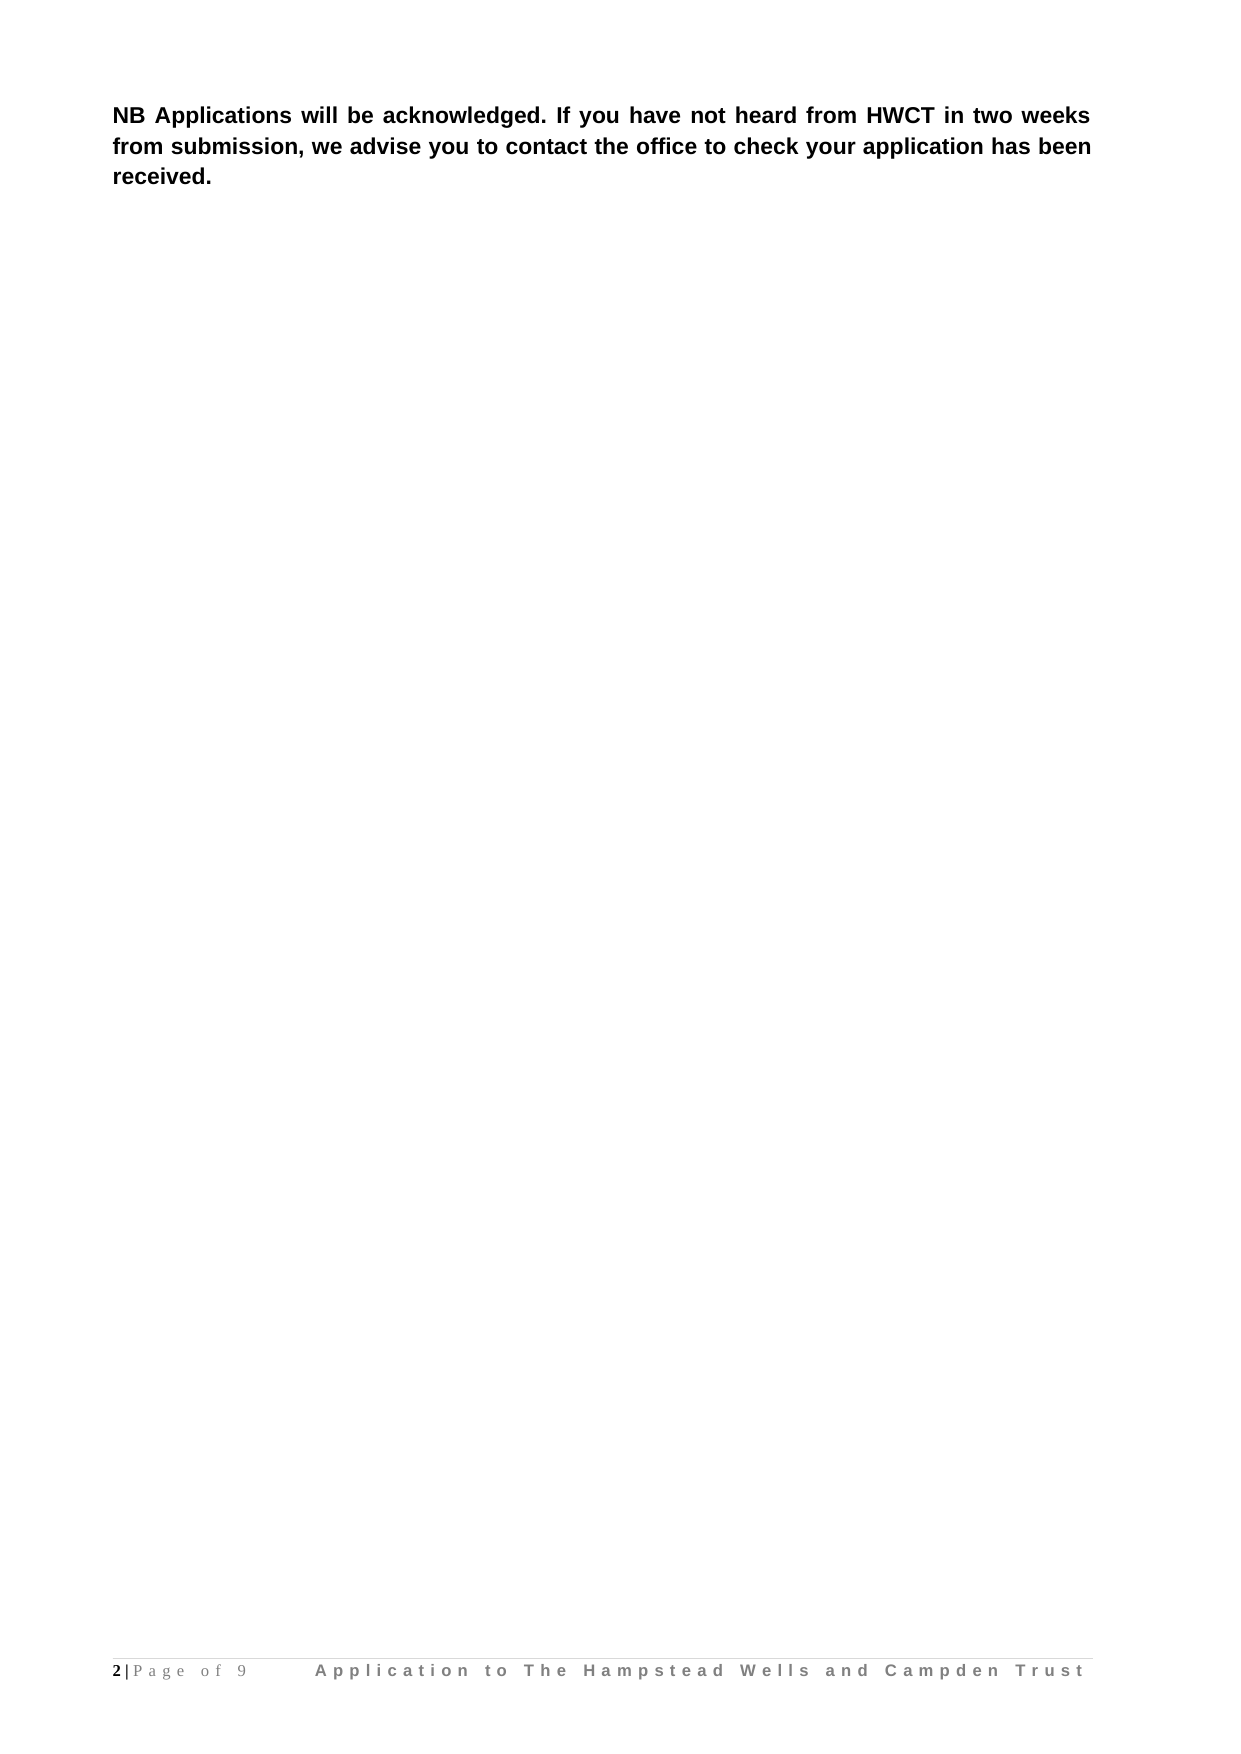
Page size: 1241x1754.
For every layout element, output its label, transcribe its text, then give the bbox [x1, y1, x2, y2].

text NB Applications will be acknowledged. If you have not heard from HWCT in two weeks from submission, we advise you to contact the office to check your application has been received. [112, 102, 1093, 189]
